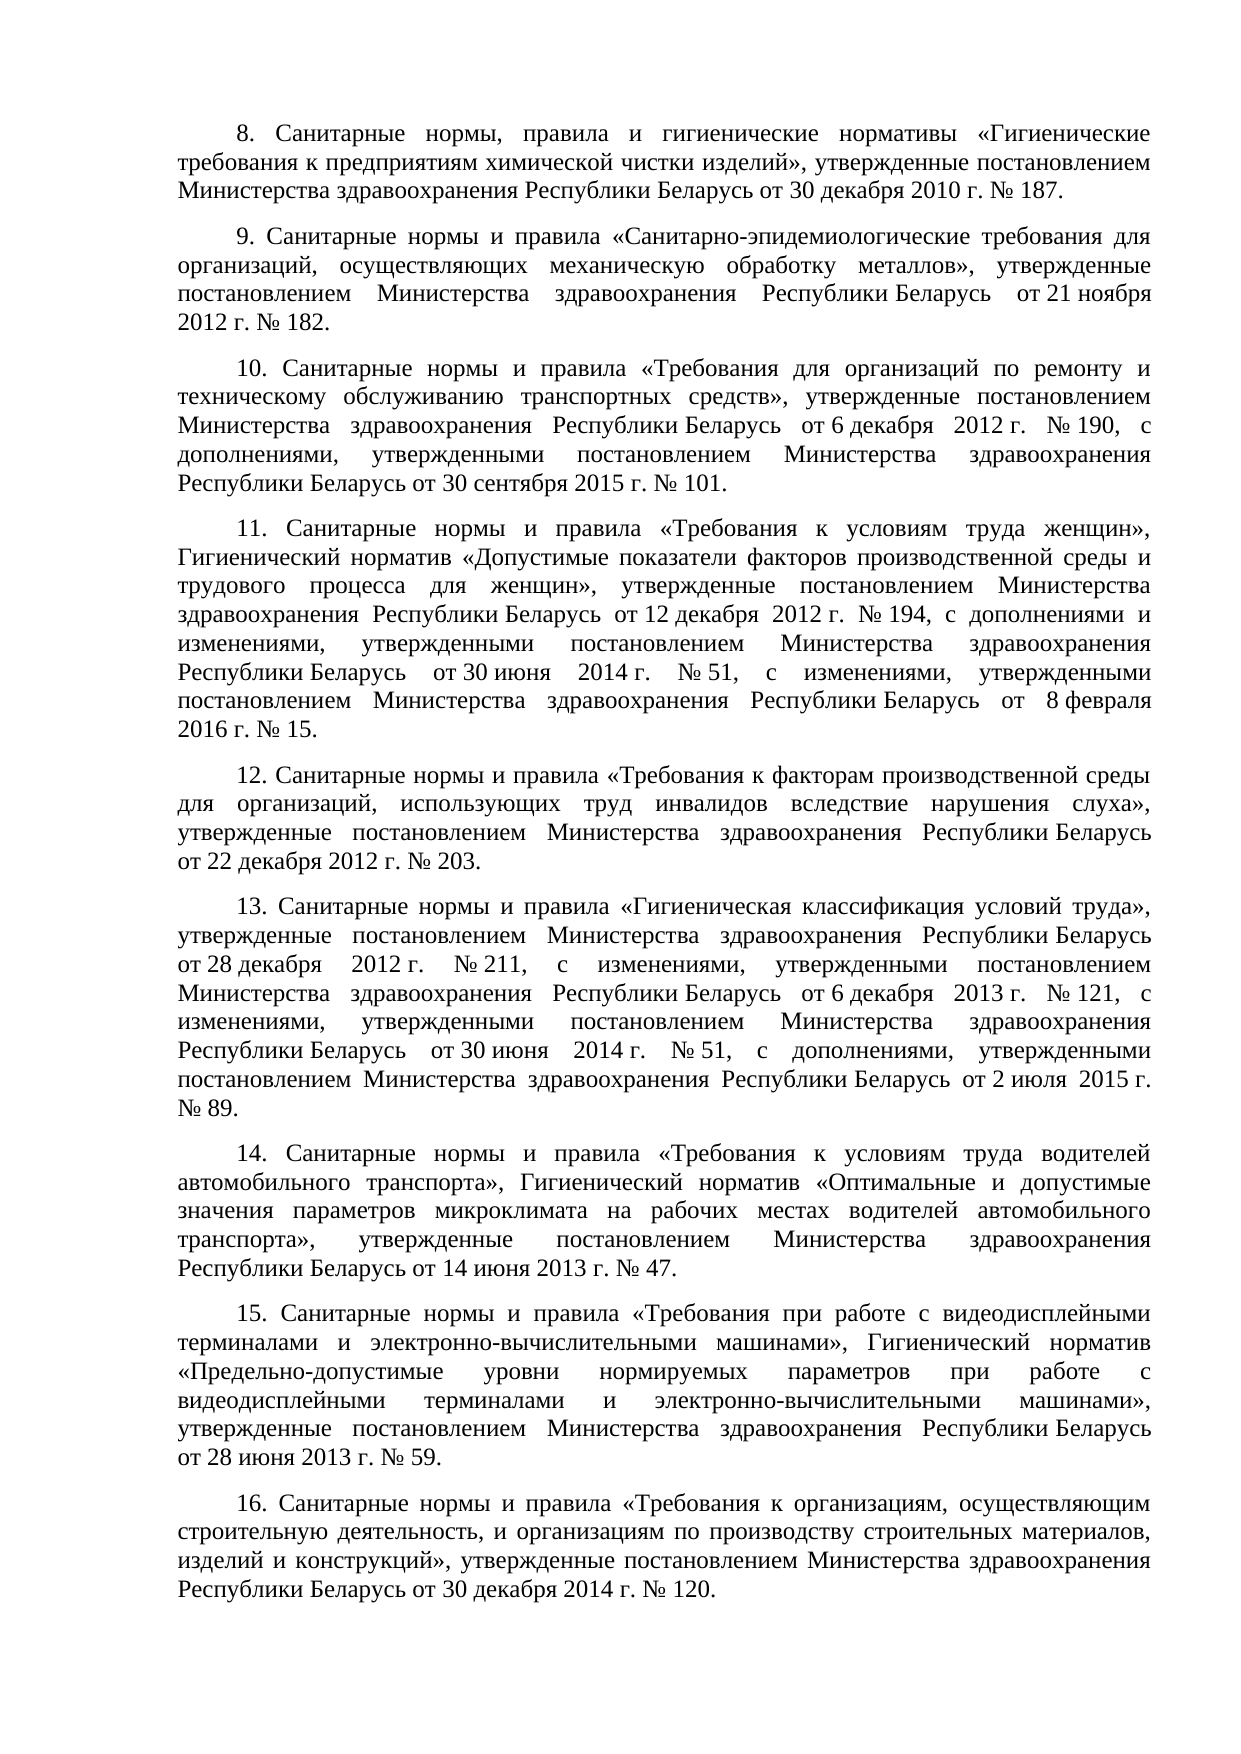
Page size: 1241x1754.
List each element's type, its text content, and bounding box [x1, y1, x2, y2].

text 8. Санитарные нормы, правила и гигиенические нормативы «Гигиенические требования к предприятиям химической чистки изделий», утвержденные постановлением Министерства здравоохранения Республики Беларусь от 30 декабря 2010 г. № 187. [177, 118, 1152, 204]
text 10. Санитарные нормы и правила «Требования для организаций по ремонту и техническому обслуживанию транспортных средств», утвержденные постановлением Министерства здравоохранения Республики Беларусь от 6 декабря 2012 г. № 190, с дополнениями, утвержденными постановлением Министерства здравоохранения Республики Беларусь от 30 сентября 2015 г. № 101. [177, 353, 1152, 496]
text 11. Санитарные нормы и правила «Требования к условиям труда женщин», Гигиенический норматив «Допустимые показатели факторов производственной среды и трудового процесса для женщин», утвержденные постановлением Министерства здравоохранения Республики Беларусь от 12 декабря 2012 г. № 194, с дополнениями и изменениями, утвержденными постановлением Министерства здравоохранения Республики Беларусь от 30 июня 2014 г. № 51, с изменениями, утвержденными постановлением Министерства здравоохранения Республики Беларусь от 8 февраля 2016 г. № 15. [177, 513, 1152, 743]
text 13. Санитарные нормы и правила «Гигиеническая классификация условий труда», утвержденные постановлением Министерства здравоохранения Республики Беларусь от 28 декабря 2012 г. № 211, с изменениями, утвержденными постановлением Министерства здравоохранения Республики Беларусь от 6 декабря 2013 г. № 121, с изменениями, утвержденными постановлением Министерства здравоохранения Республики Беларусь от 30 июня 2014 г. № 51, с дополнениями, утвержденными постановлением Министерства здравоохранения Республики Беларусь от 2 июля 2015 г. № 89. [177, 891, 1152, 1121]
text 14. Санитарные нормы и правила «Требования к условиям труда водителей автомобильного транспорта», Гигиенический норматив «Оптимальные и допустимые значения параметров микроклимата на рабочих местах водителей автомобильного транспорта», утвержденные постановлением Министерства здравоохранения Республики Беларусь от 14 июня 2013 г. № 47. [177, 1138, 1152, 1282]
text 16. Санитарные нормы и правила «Требования к организациям, осуществляющим строительную деятельность, и организациям по производству строительных материалов, изделий и конструкций», утвержденные постановлением Министерства здравоохранения Республики Беларусь от 30 декабря 2014 г. № 120. [177, 1488, 1152, 1603]
text 15. Санитарные нормы и правила «Требования при работе с видеодисплейными терминалами и электронно-вычислительными машинами», Гигиенический норматив «Предельно-допустимые уровни нормируемых параметров при работе с видеодисплейными терминалами и электронно-вычислительными машинами», утвержденные постановлением Министерства здравоохранения Республики Беларусь от 28 июня 2013 г. № 59. [177, 1298, 1152, 1471]
text 9. Санитарные нормы и правила «Санитарно-эпидемиологические требования для организаций, осуществляющих механическую обработку металлов», утвержденные постановлением Министерства здравоохранения Республики Беларусь от 21 ноября 2012 г. № 182. [177, 221, 1152, 336]
text 12. Санитарные нормы и правила «Требования к факторам производственной среды для организаций, использующих труд инвалидов вследствие нарушения слуха», утвержденные постановлением Министерства здравоохранения Республики Беларусь от 22 декабря 2012 г. № 203. [177, 760, 1152, 875]
